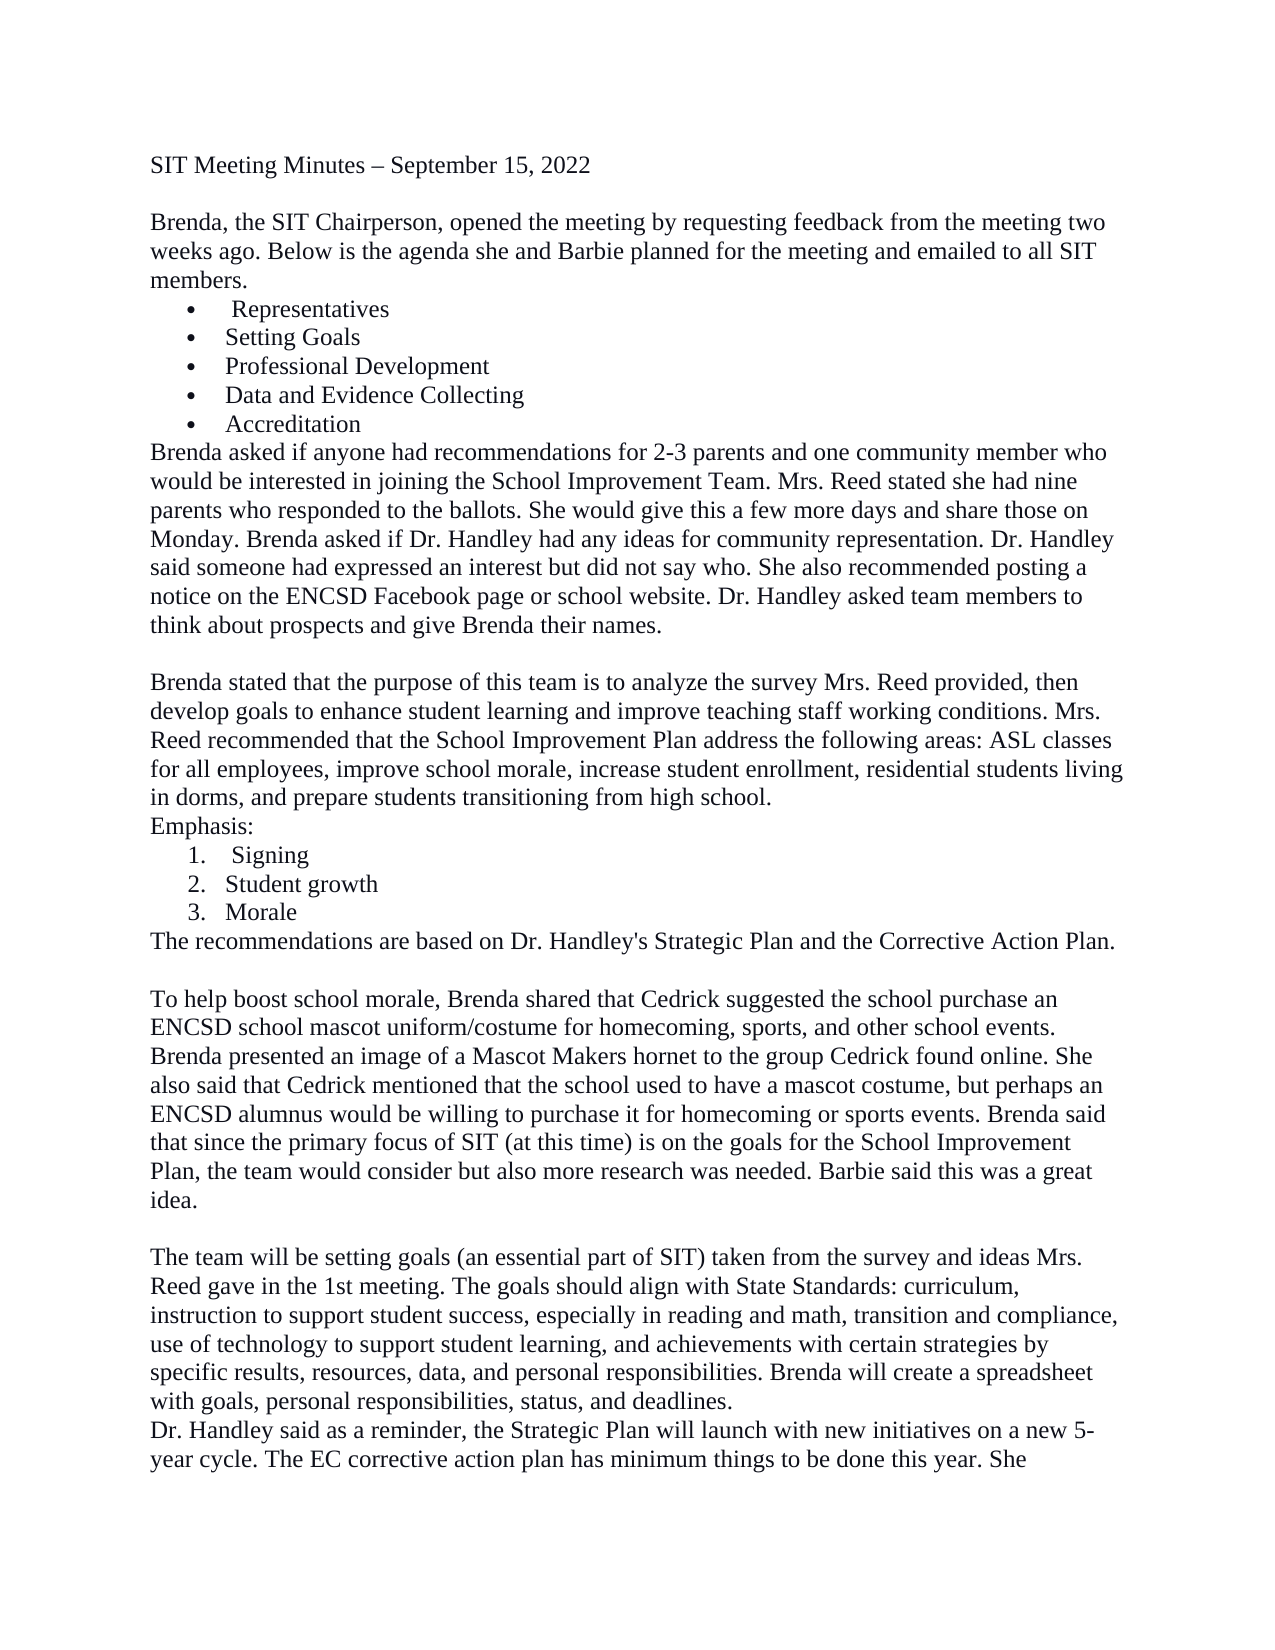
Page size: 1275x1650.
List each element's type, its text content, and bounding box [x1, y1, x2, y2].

list Morale [187, 897, 1125, 926]
list Setting Goals [187, 322, 1125, 351]
text Brenda stated that the purpose of this team is to analyze the survey Mrs. Reed provided, then develop goals to enhance student learning and improve teaching staff working conditions. Mrs. Reed recommended that the School Improvement Plan address the following areas: ASL classes for all employees, improve school morale, increase student enrollment, residential students living in dorms, and prepare students transitioning from high school. [150, 667, 1125, 811]
list Data and Evidence Collecting [187, 380, 1125, 409]
list Professional Development [187, 351, 1125, 380]
text The team will be setting goals (an essential part of SIT) taken from the survey and ideas Mrs. Reed gave in the 1st meeting. The goals should align with State Standards: curriculum, instruction to support student success, especially in reading and math, transition and compliance, use of technology to support student learning, and achievements with certain strategies by specific results, resources, data, and personal responsibilities. Brenda will create a spreadsheet with goals, personal responsibilities, status, and deadlines. [150, 1242, 1125, 1415]
text To help boost school morale, Brenda shared that Cedrick suggested the school purchase an ENCSD school mascot uniform/costume for homecoming, sports, and other school events. [150, 984, 1125, 1041]
text The recommendations are based on Dr. Handley's Strategic Plan and the Corrective Action Plan. [150, 926, 1125, 955]
list Accreditation [187, 409, 1125, 437]
list Student growth [187, 869, 1125, 897]
text Brenda asked if anyone had recommendations for 2-3 parents and one community member who would be interested in joining the School Improvement Team. Mrs. Reed stated she had nine parents who responded to the ballots. She would give this a few more days and share those on Monday. Brenda asked if Dr. Handley had any ideas for community representation. Dr. Handley said someone had expressed an interest but did not say who. She also recommended posting a notice on the ENCSD Facebook page or school website. Dr. Handley asked team members to think about prospects and give Brenda their names. [150, 437, 1125, 639]
list Signing [187, 840, 1125, 869]
text Emphasis: [150, 811, 1125, 840]
list Representatives [187, 294, 1125, 322]
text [150, 1415, 1125, 1472]
text SIT Meeting Minutes – September 15, 2022 [150, 150, 1125, 179]
text Brenda presented an image of a Mascot Makers hornet to the group Cedrick found online. She also said that Cedrick mentioned that the school used to have a mascot costume, but perhaps an ENCSD alumnus would be willing to purchase it for homecoming or sports events. Brenda said that since the primary focus of SIT (at this time) is on the goals for the School Improvement Plan, the team would consider but also more research was needed. Barbie said this was a great idea. [150, 1041, 1125, 1214]
text Brenda, the SIT Chairperson, opened the meeting by requesting feedback from the meeting two weeks ago. Below is the agenda she and Barbie planned for the meeting and emailed to all SIT members. [150, 207, 1125, 294]
